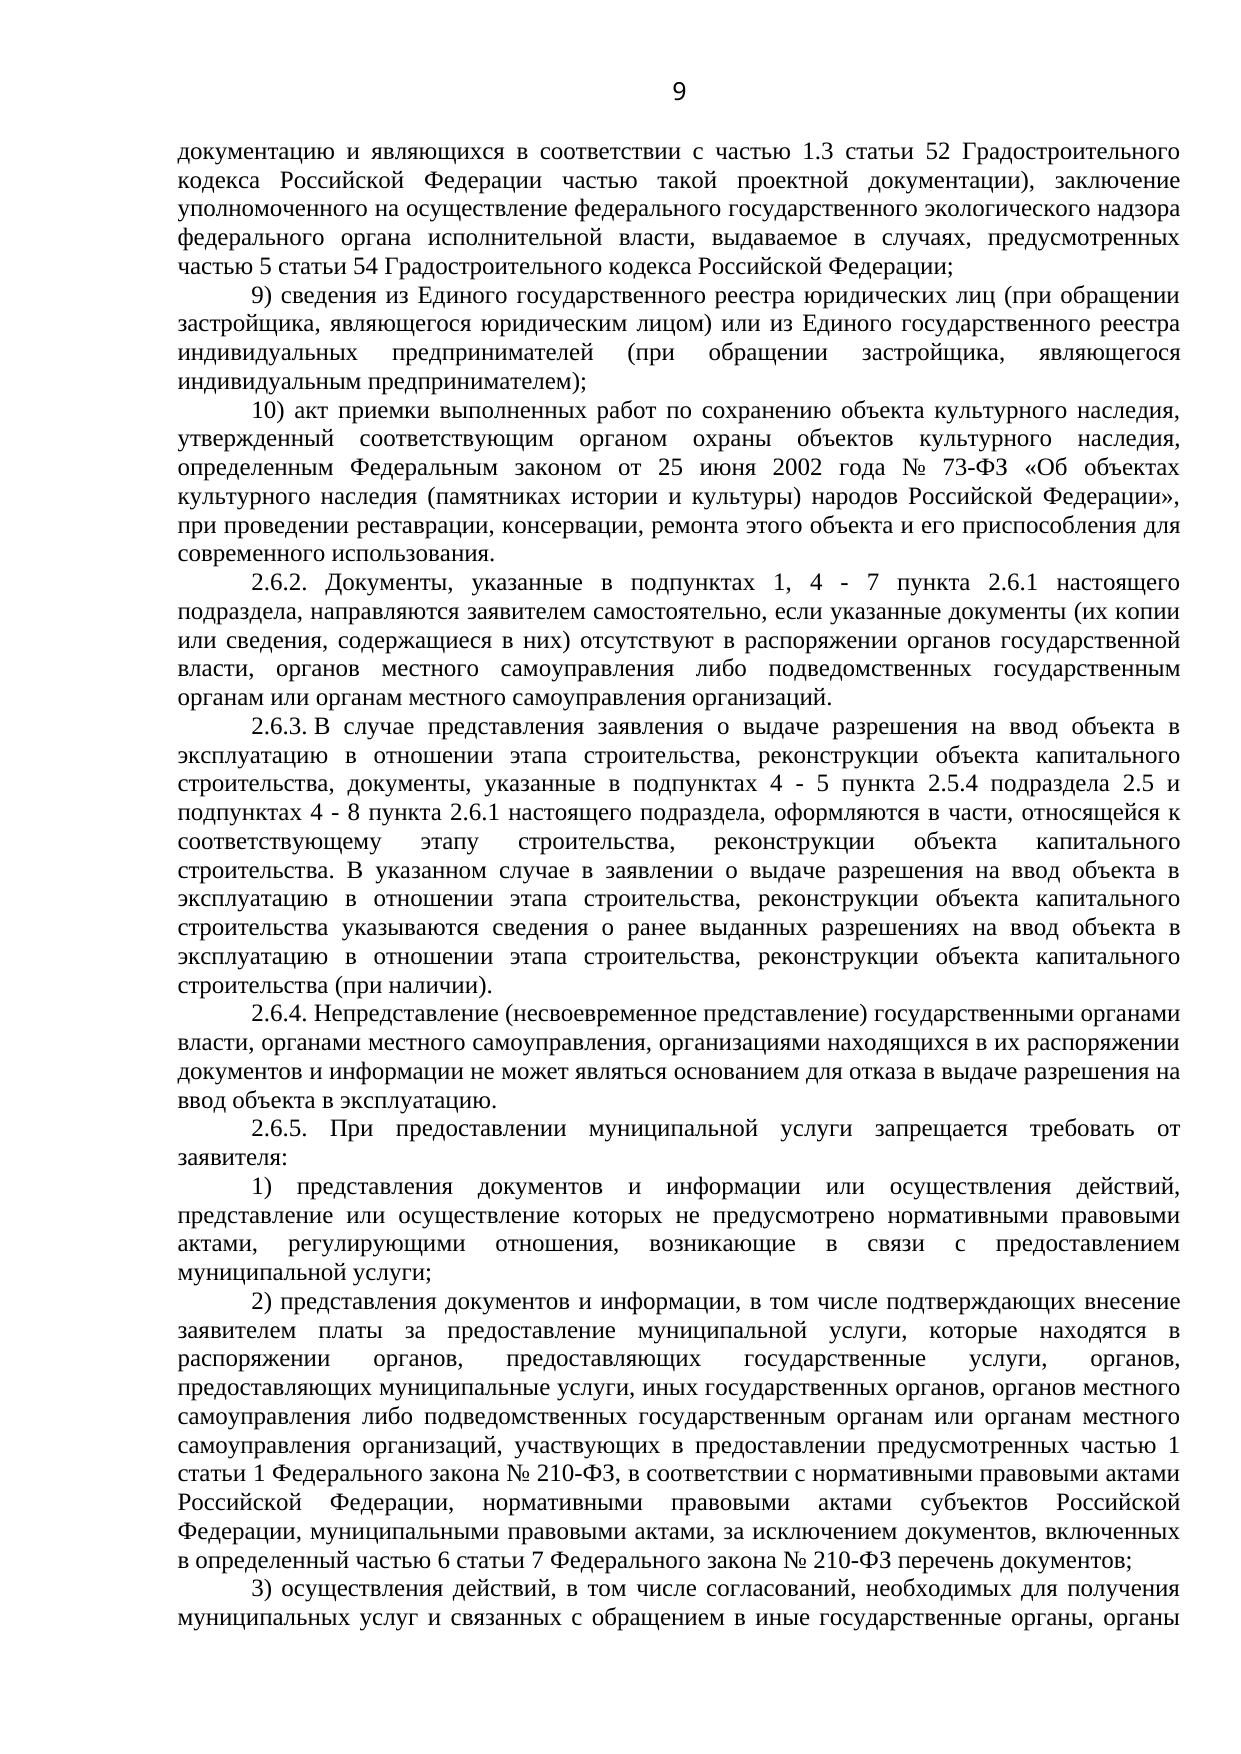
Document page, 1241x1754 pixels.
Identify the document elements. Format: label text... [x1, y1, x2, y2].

text 2) представления документов и информации, в том числе подтверждающих внесение заявителем платы за предоставление муниципальной услуги, которые находятся в распоряжении органов, предоставляющих государственные услуги, органов, предоставляющих муниципальные услуги, иных государственных органов, органов местного самоуправления либо подведомственных государственным органам или органам местного самоуправления организаций, участвующих в предоставлении предусмотренных частью 1 статьи 1 Федерального закона № 210-ФЗ, в соответствии с нормативными правовыми актами Российской Федерации, нормативными правовыми актами субъектов Российской Федерации, муниципальными правовыми актами, за исключением документов, включенных в определенный частью 6 статьи 7 Федерального закона № 210-ФЗ перечень документов; [177, 1286, 1181, 1573]
text 9) сведения из Единого государственного реестра юридических лиц (при обращении застройщика, являющегося юридическим лицом) или из Единого государственного реестра индивидуальных предпринимателей (при обращении застройщика, являющегося индивидуальным предпринимателем); [177, 280, 1181, 395]
text 2.6.3. В случае представления заявления о выдаче разрешения на ввод объекта в эксплуатацию в отношении этапа строительства, реконструкции объекта капитального строительства, документы, указанные в подпунктах 4 - 5 пункта 2.5.4 подраздела 2.5 и подпунктах 4 - 8 пункта 2.6.1 настоящего подраздела, оформляются в части, относящейся к соответствующему этапу строительства, реконструкции объекта капитального строительства. В указанном случае в заявлении о выдаче разрешения на ввод объекта в эксплуатацию в отношении этапа строительства, реконструкции объекта капитального строительства указываются сведения о ранее выданных разрешениях на ввод объекта в эксплуатацию в отношении этапа строительства, реконструкции объекта капитального строительства (при наличии). [177, 711, 1181, 998]
text 2.6.2. Документы, указанные в подпунктах 1, 4 - 7 пункта 2.6.1 настоящего подраздела, направляются заявителем самостоятельно, если указанные документы (их копии или сведения, содержащиеся в них) отсутствуют в распоряжении органов государственной власти, органов местного самоуправления либо подведомственных государственным органам или органам местного самоуправления организаций. [177, 567, 1181, 711]
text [177, 136, 1181, 280]
text 10) акт приемки выполненных работ по сохранению объекта культурного наследия, утвержденный соответствующим органом охраны объектов культурного наследия, определенным Федеральным законом от 25 июня 2002 года № 73-ФЗ «Об объектах культурного наследия (памятниках истории и культуры) народов Российской Федерации», при проведении реставрации, консервации, ремонта этого объекта и его приспособления для современного использования. [177, 395, 1181, 567]
text 1) представления документов и информации или осуществления действий, представление или осуществление которых не предусмотрено нормативными правовыми актами, регулирующими отношения, возникающие в связи с предоставлением муниципальной услуги; [177, 1171, 1181, 1286]
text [177, 1573, 1181, 1631]
text 2.6.4. Непредставление (несвоевременное представление) государственными органами власти, органами местного самоуправления, организациями находящихся в их распоряжении документов и информации не может являться основанием для отказа в выдаче разрешения на ввод объекта в эксплуатацию. [177, 998, 1181, 1113]
text 2.6.5. При предоставлении муниципальной услуги запрещается требовать от заявителя: [177, 1113, 1181, 1171]
